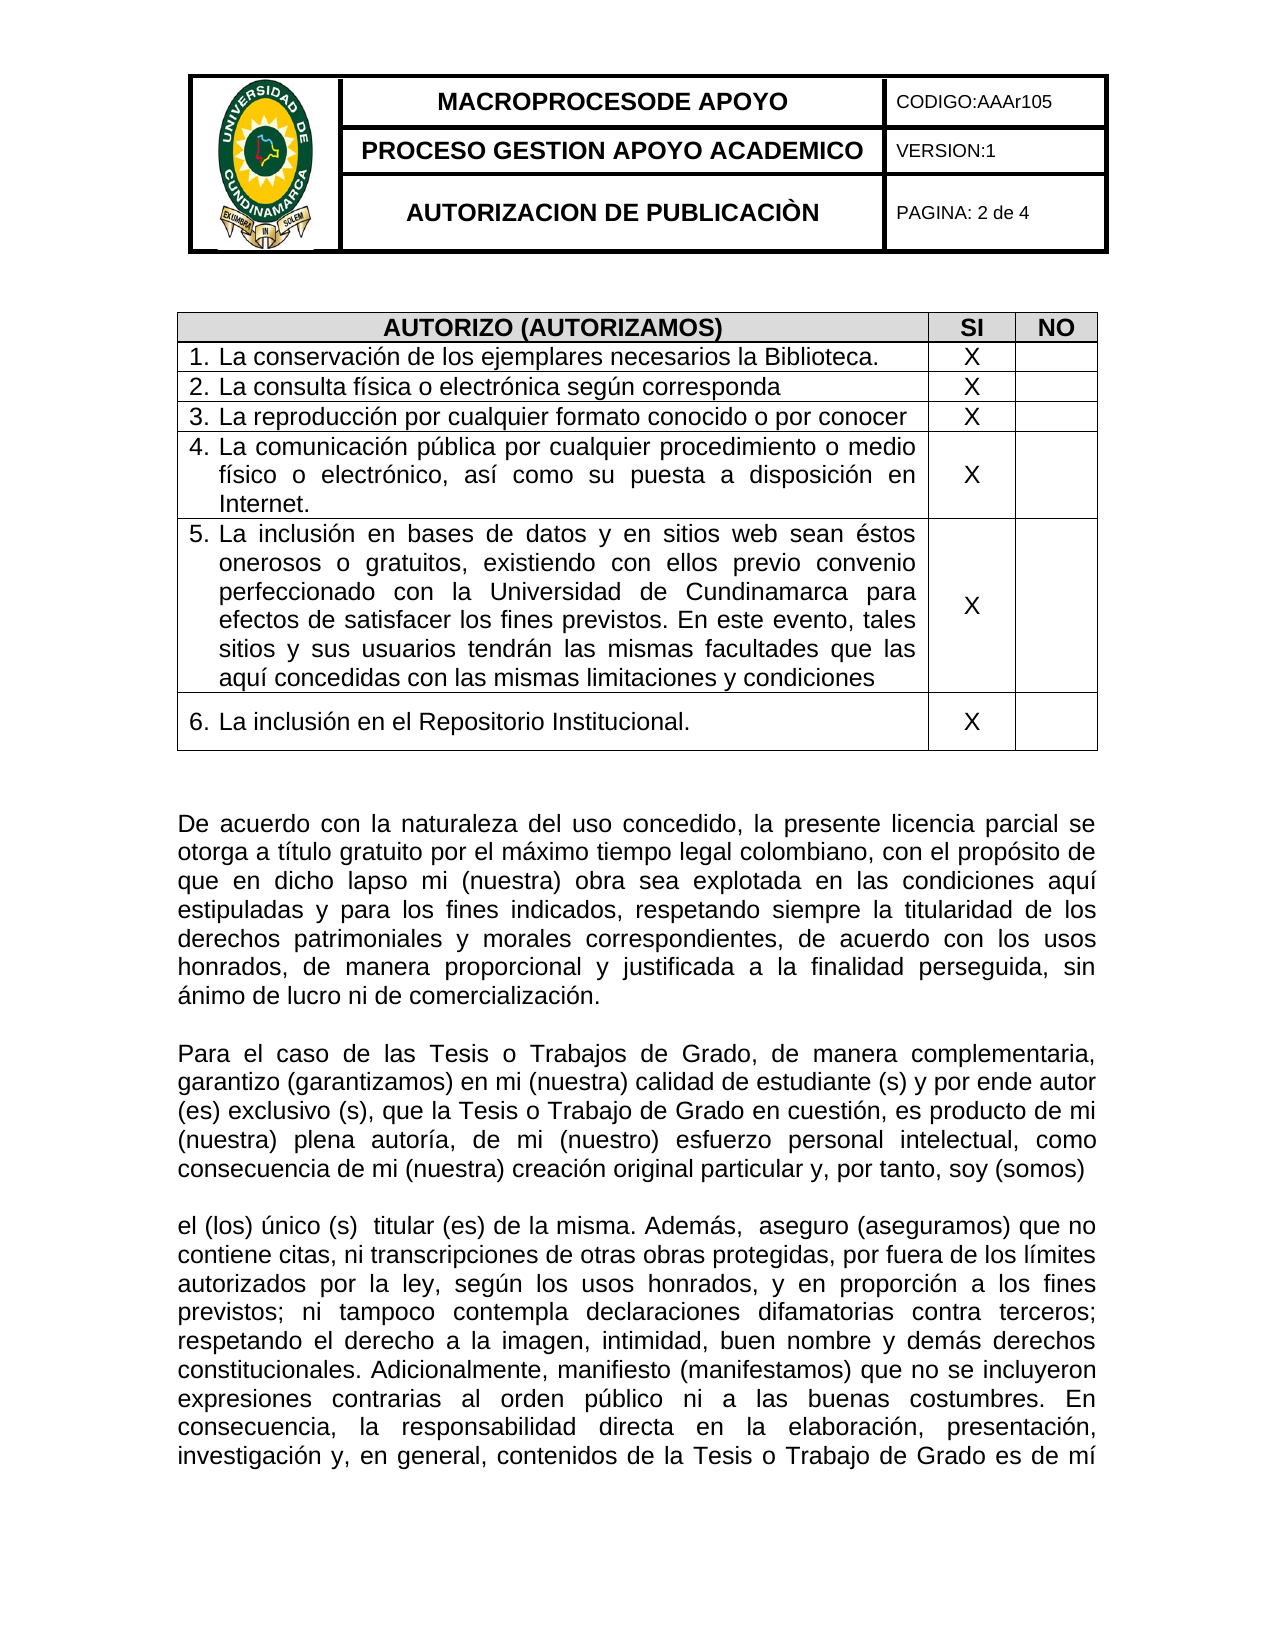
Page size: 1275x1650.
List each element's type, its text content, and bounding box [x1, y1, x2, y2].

table_cell X [929, 402, 1015, 431]
table_cell X [929, 432, 1015, 518]
table_cell [1016, 519, 1097, 692]
table_cell X [929, 693, 1015, 750]
table_cell X [929, 372, 1015, 401]
table_header NO [1016, 313, 1097, 341]
table_cell X [929, 519, 1015, 692]
table_cell La reproducción por cualquier formato conocido o por conocer [178, 402, 928, 431]
table_cell La comunicación pública por cualquier procedimiento o medio físico o electrónico, así como su puesta a disposición en Internet. [178, 432, 928, 518]
text Para el caso de las Tesis o Trabajos de Grado, de manera complementaria, garantizo (garantizamos) en mi (nuestra) calidad de estudiante (s) y por ende autor (es) exclusivo (s), que la Tesis o Trabajo de Grado en cuestión, es producto de mi (nuestra) plena autoría, de mi (nuestro) esfuerzo personal intelectual, como consecuencia de mi (nuestra) creación original particular y, por tanto, soy (somos) [177, 1039, 1098, 1182]
picture [217, 78, 314, 250]
table_cell [1016, 402, 1097, 431]
table_cell [1016, 343, 1097, 371]
table_header SI [929, 313, 1015, 341]
table_cell [1016, 372, 1097, 401]
table_cell La inclusión en el Repositorio Institucional. [178, 693, 928, 750]
table_cell [1016, 693, 1097, 750]
table_header AUTORIZO (AUTORIZAMOS) [178, 313, 928, 341]
text De acuerdo con la naturaleza del uso concedido, la presente licencia parcial se otorga a título gratuito por el máximo tiempo legal colombiano, con el propósito de que en dicho lapso mi (nuestra) obra sea explotada en las condiciones aquí estipuladas y para los fines indicados, respetando siempre la titularidad de los derechos patrimoniales y morales correspondientes, de acuerdo con los usos honrados, de manera proporcional y justificada a la finalidad perseguida, sin ánimo de lucro ni de comercialización. [177, 809, 1098, 1010]
table_cell X [929, 343, 1015, 371]
table_cell La conservación de los ejemplares necesarios la Biblioteca. [178, 343, 928, 371]
table_cell [1016, 432, 1097, 518]
table_cell La inclusión en bases de datos y en sitios web sean éstos onerosos o gratuitos, existiendo con ellos previo convenio perfeccionado con la Universidad de Cundinamarca para efectos de satisfacer los fines previstos. En este evento, tales sitios y sus usuarios tendrán las mismas facultades que las aquí concedidas con las mismas limitaciones y condiciones [178, 519, 928, 692]
table_cell La consulta física o electrónica según corresponda [178, 372, 928, 401]
